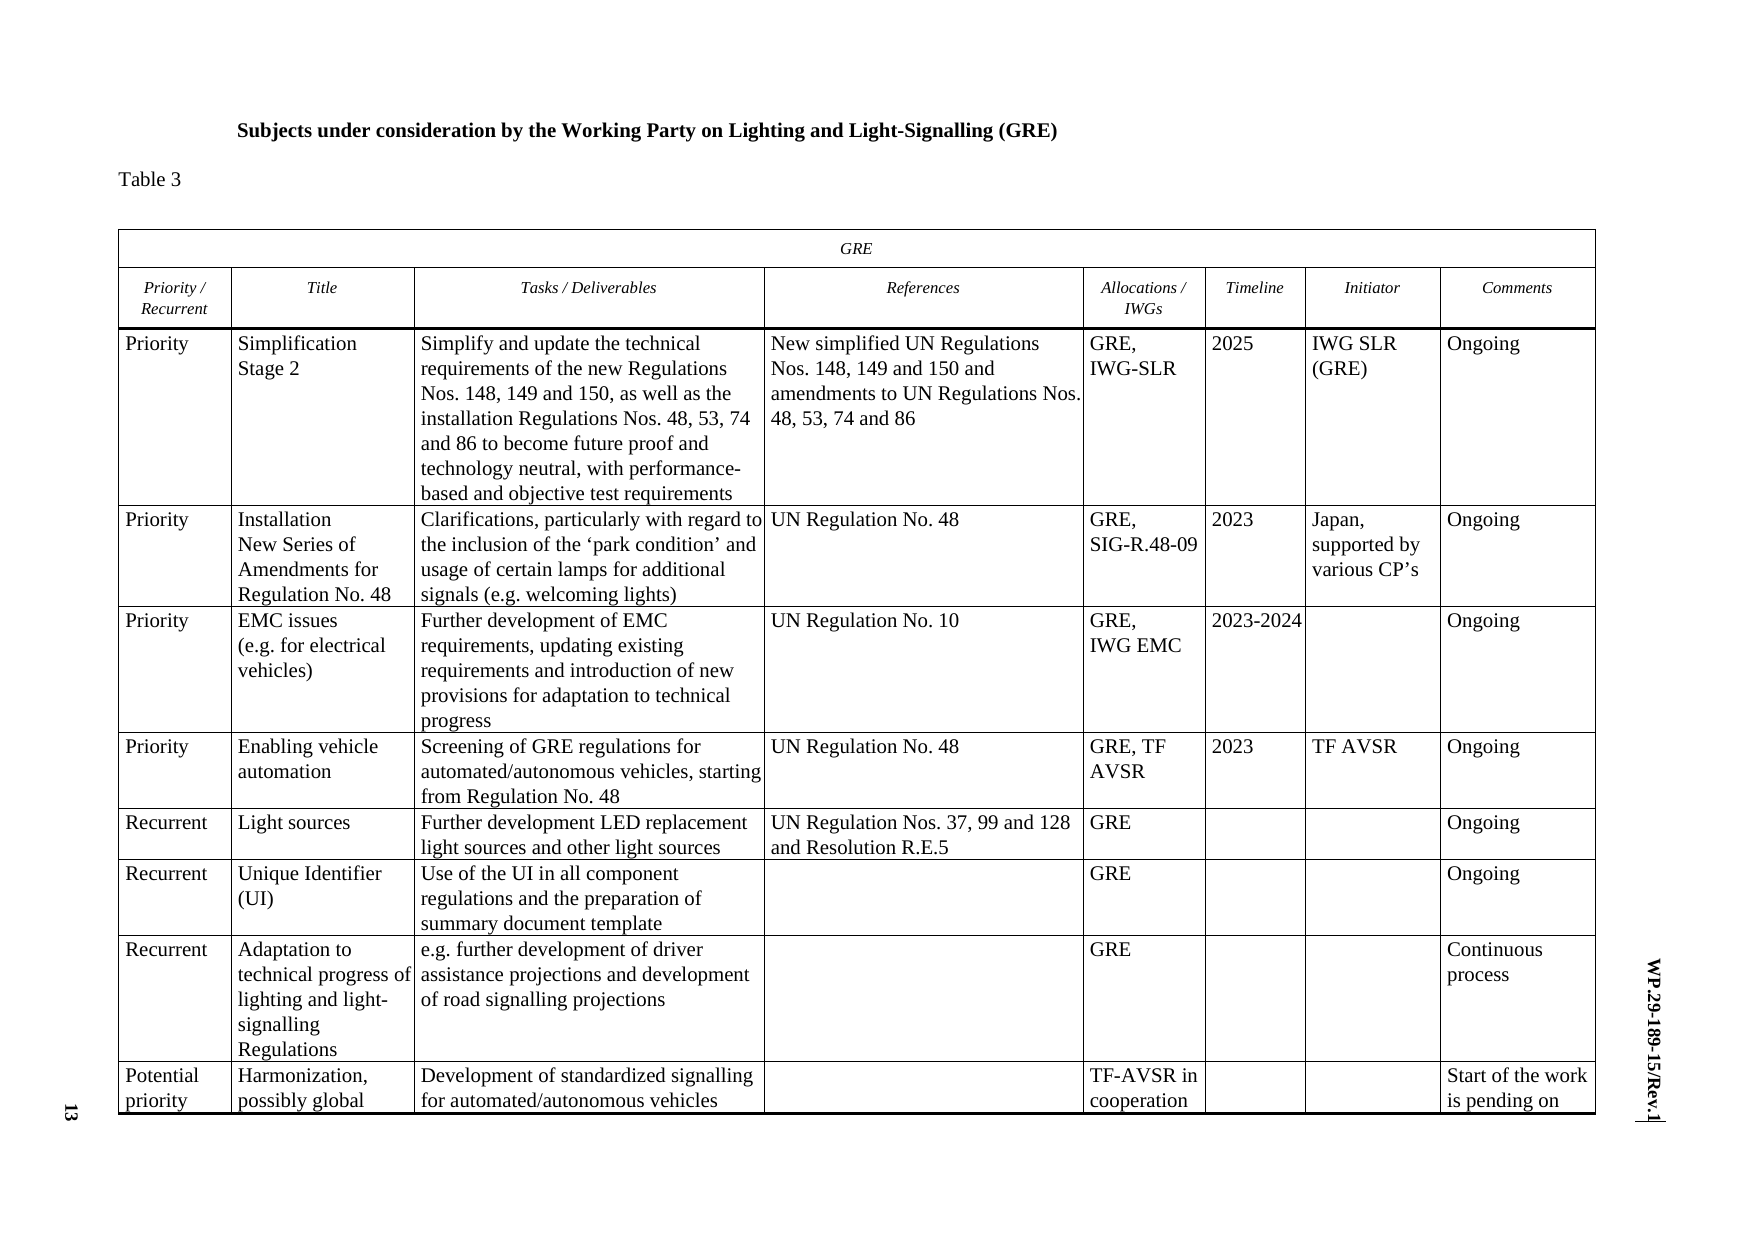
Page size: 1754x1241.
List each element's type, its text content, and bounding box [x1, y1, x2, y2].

table_cell References [765, 268, 1083, 327]
table_cell Further development of EMC requirements, updating existing requirements and introduction of new provisions for adaptation to technical progress [415, 607, 764, 732]
table_cell Simplify and update the technical requirements of the new Regulations Nos. 148, 149 and 150, as well as the installation Regulations Nos. 48, 53, 74 and 86 to become future proof and technology neutral, with performance-based and objective test requirements [415, 330, 764, 505]
table_cell GRE, SIG-R.48-09 [1084, 506, 1205, 606]
table_cell Allocations / IWGs [1084, 268, 1205, 327]
table_cell 2023 [1206, 733, 1305, 808]
table_cell Initiator [1306, 268, 1440, 327]
table_cell Priority / Recurrent [119, 268, 231, 327]
table_cell Ongoing [1441, 607, 1595, 732]
table_cell 2023-2024 [1206, 607, 1305, 732]
table_cell UN Regulation No. 10 [765, 607, 1083, 732]
table_cell Further development LED replacement light sources and other light sources [415, 809, 764, 859]
table_cell Ongoing [1441, 330, 1595, 505]
table_cell [765, 936, 1083, 1061]
table_cell Ongoing [1441, 733, 1595, 808]
table_cell Clarifications, particularly with regard to the inclusion of the ‘park condition’ and usage of certain lamps for additional signals (e.g. welcoming lights) [415, 506, 764, 606]
table_cell Ongoing [1441, 809, 1595, 859]
table_cell Recurrent [119, 809, 231, 859]
table_cell Title [232, 268, 414, 327]
table_cell Potential priority [119, 1062, 231, 1112]
table_cell Simplification Stage 2 [232, 330, 414, 505]
table_cell [1206, 809, 1305, 859]
table_cell 2025 [1206, 330, 1305, 505]
table_cell UN Regulation No. 48 [765, 733, 1083, 808]
table_cell Japan, supported by various CP’s [1306, 506, 1440, 606]
table_cell Continuous process [1441, 936, 1595, 1061]
subtitle Table 3 [118, 167, 1606, 191]
table_cell Priority [119, 607, 231, 732]
table_cell EMC issues (e.g. for electrical vehicles) [232, 607, 414, 732]
table_cell New simplified UN Regulations Nos. 148, 149 and 150 and amendments to UN Regulations Nos. 48, 53, 74 and 86 [765, 330, 1083, 505]
table_cell Use of the UI in all component regulations and the preparation of summary document template [415, 860, 764, 935]
table_cell Priority [119, 733, 231, 808]
table_cell Timeline [1206, 268, 1305, 327]
table_cell Recurrent [119, 860, 231, 935]
table_cell Enabling vehicle automation [232, 733, 414, 808]
table_cell Ongoing [1441, 506, 1595, 606]
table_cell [415, 1062, 764, 1112]
table_cell GRE [1084, 860, 1205, 935]
table_cell GRE, IWG-SLR [1084, 330, 1205, 505]
table_cell GRE, TF AVSR [1084, 733, 1205, 808]
table_cell Ongoing [1441, 860, 1595, 935]
table_cell Installation New Series of Amendments for Regulation No. 48 [232, 506, 414, 606]
table_cell [1306, 1062, 1440, 1112]
table_cell Priority [119, 330, 231, 505]
table_cell Unique Identifier (UI) [232, 860, 414, 935]
table_cell [1306, 809, 1440, 859]
table_header GRE [119, 230, 1595, 267]
table_cell [1306, 860, 1440, 935]
table_cell Tasks / Deliverables [415, 268, 764, 327]
table_cell TF AVSR [1306, 733, 1440, 808]
table_cell [765, 1062, 1083, 1112]
table_cell IWG SLR (GRE) [1306, 330, 1440, 505]
table_cell Recurrent [119, 936, 231, 1061]
table_cell Adaptation to technical progress of lighting and light-signalling Regulations [232, 936, 414, 1061]
table_cell GRE, IWG EMC [1084, 607, 1205, 732]
table_cell UN Regulation Nos. 37, 99 and 128 and Resolution R.E.5 [765, 809, 1083, 859]
table_cell Priority [119, 506, 231, 606]
table_cell [765, 860, 1083, 935]
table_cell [1441, 1062, 1595, 1112]
table_cell [1306, 936, 1440, 1061]
table_cell e.g. further development of driver assistance projections and development of road signalling projections [415, 936, 764, 1061]
table_cell [1206, 860, 1305, 935]
table_cell Screening of GRE regulations for automated/autonomous vehicles, starting from Regulation No. 48 [415, 733, 764, 808]
table_cell UN Regulation No. 48 [765, 506, 1083, 606]
table_cell Light sources [232, 809, 414, 859]
subtitle Subjects under consideration by the Working Party on Lighting and Light-Signalling (GRE) [237, 118, 1606, 142]
table_cell Comments [1441, 268, 1595, 327]
table_cell [1206, 936, 1305, 1061]
table_cell GRE [1084, 809, 1205, 859]
table_cell [1306, 607, 1440, 732]
table_cell GRE [1084, 936, 1205, 1061]
table_cell 2023 [1206, 506, 1305, 606]
table_cell Harmonization, possibly global [232, 1062, 414, 1112]
table_cell [1206, 1062, 1305, 1112]
table_cell TF-AVSR in cooperation with GRVA (FRAV) [1084, 1062, 1205, 1112]
